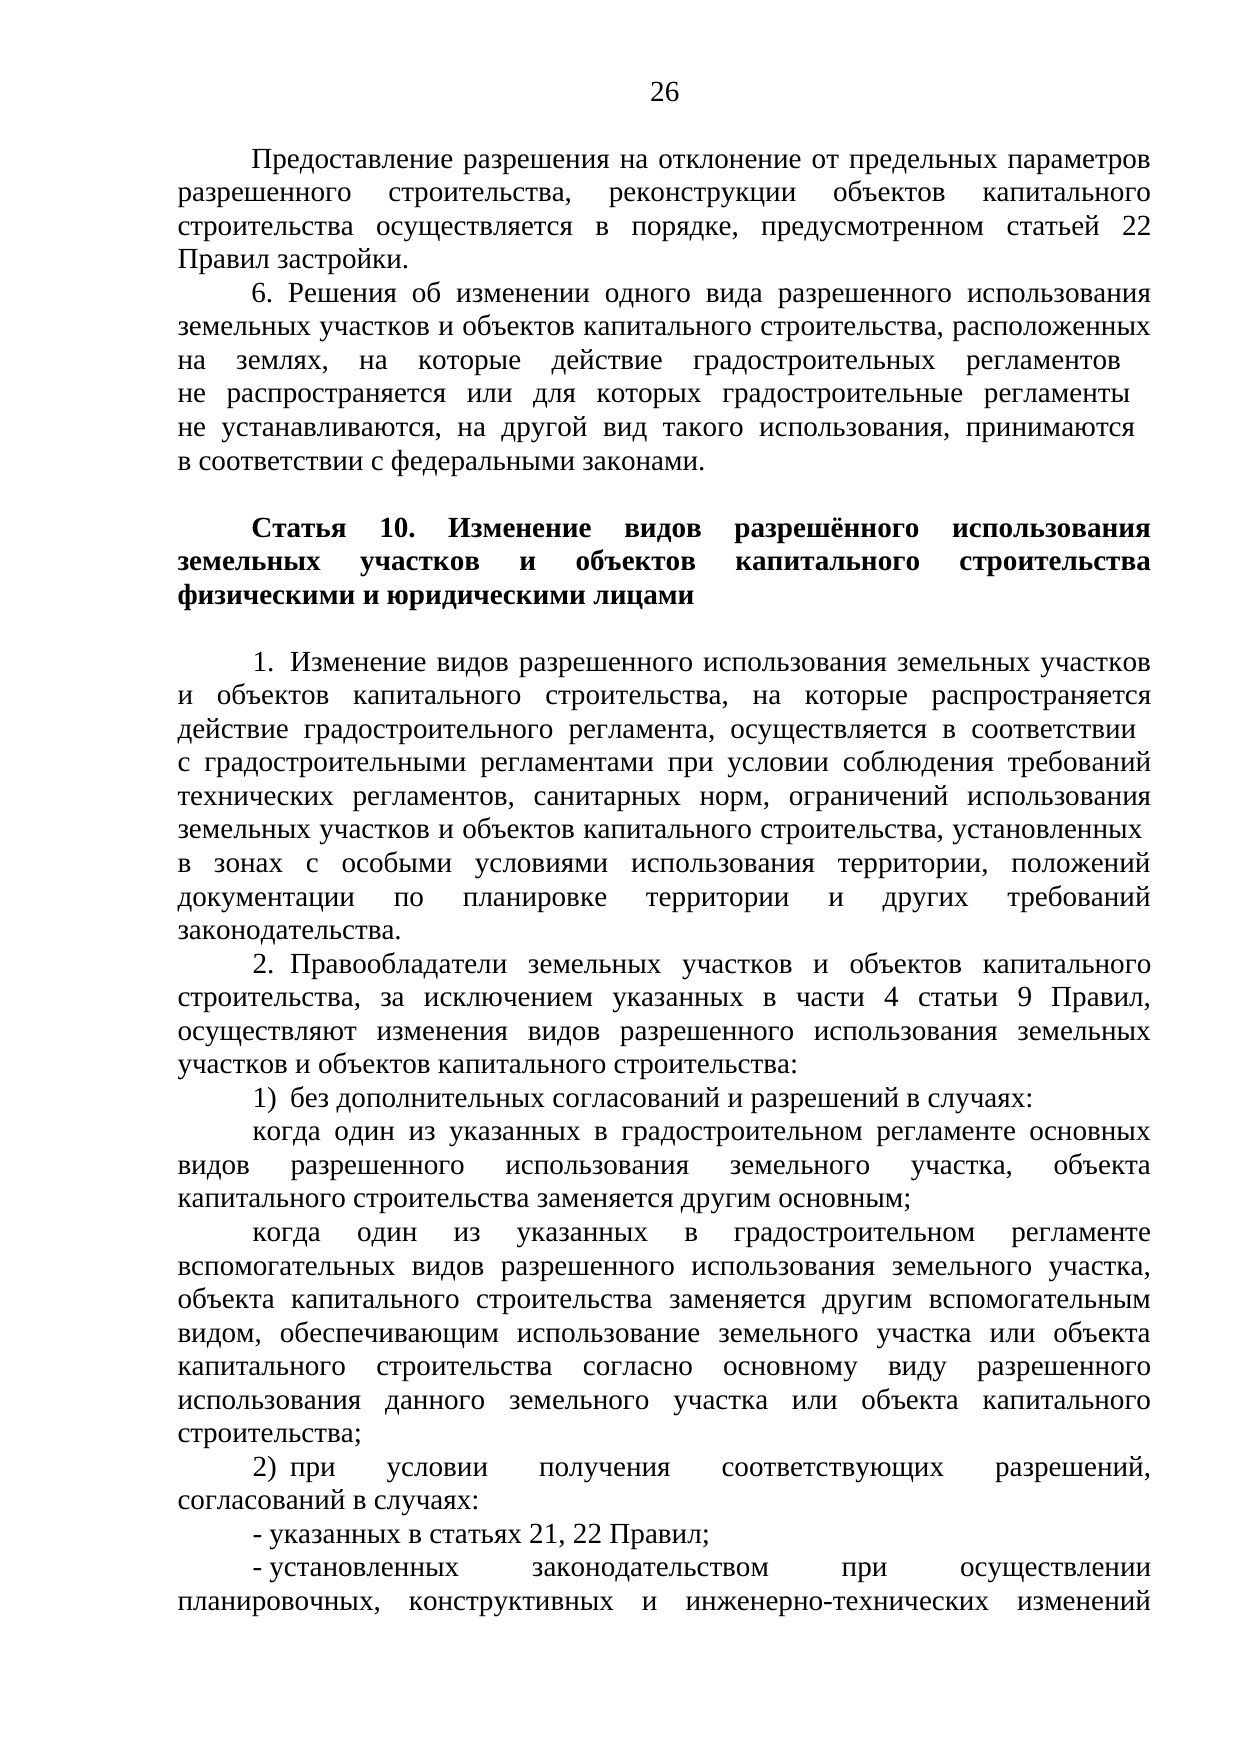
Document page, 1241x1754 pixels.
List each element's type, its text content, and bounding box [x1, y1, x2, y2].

text 6. Решения об изменении одного вида разрешенного использования земельных участков и объектов капитального строительства, расположенных на землях, на которые действие градостроительных регламентов не распространяется или для которых градостроительные регламенты не устанавливаются, на другой вид такого использования, принимаются в соответствии с федеральными законами. [177, 275, 1152, 476]
text Предоставление разрешения на отклонение от предельных параметров разрешенного строительства, реконструкции объектов капитального строительства осуществляется в порядке, предусмотренном статьей 22 Правил застройки. [177, 141, 1152, 275]
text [177, 1549, 1152, 1617]
text когда один из указанных в градостроительном регламенте основных видов разрешенного использования земельного участка, объекта капитального строительства заменяется другим основным; [177, 1113, 1152, 1214]
text 2) при условии получения соответствующих разрешений, согласований в случаях: [177, 1449, 1152, 1516]
subtitle Статья 10. Изменение видов разрешённого использования земельных участков и объектов капитального строительства физическими и юридическими лицами [177, 510, 1152, 610]
text 2. Правообладатели земельных участков и объектов капитального строительства, за исключением указанных в части 4 статьи 9 Правил, осуществляют изменения видов разрешенного использования земельных участков и объектов капитального строительства: [177, 946, 1152, 1080]
text 1) без дополнительных согласований и разрешений в случаях: [177, 1080, 1152, 1113]
text 1. Изменение видов разрешенного использования земельных участков и объектов капитального строительства, на которые распространяется действие градостроительного регламента, осуществляется в соответствии с градостроительными регламентами при условии соблюдения требований технических регламентов, санитарных норм, ограничений использования земельных участков и объектов капитального строительства, установленных в зонах с особыми условиями использования территории, положений документации по планировке территории и других требований законодательства. [177, 644, 1152, 946]
text - указанных в статьях 21, 22 Правил; [177, 1516, 1152, 1549]
text когда один из указанных в градостроительном регламенте вспомогательных видов разрешенного использования земельного участка, объекта капитального строительства заменяется другим вспомогательным видом, обеспечивающим использование земельного участка или объекта капитального строительства согласно основному виду разрешенного использования данного земельного участка или объекта капитального строительства; [177, 1214, 1152, 1449]
